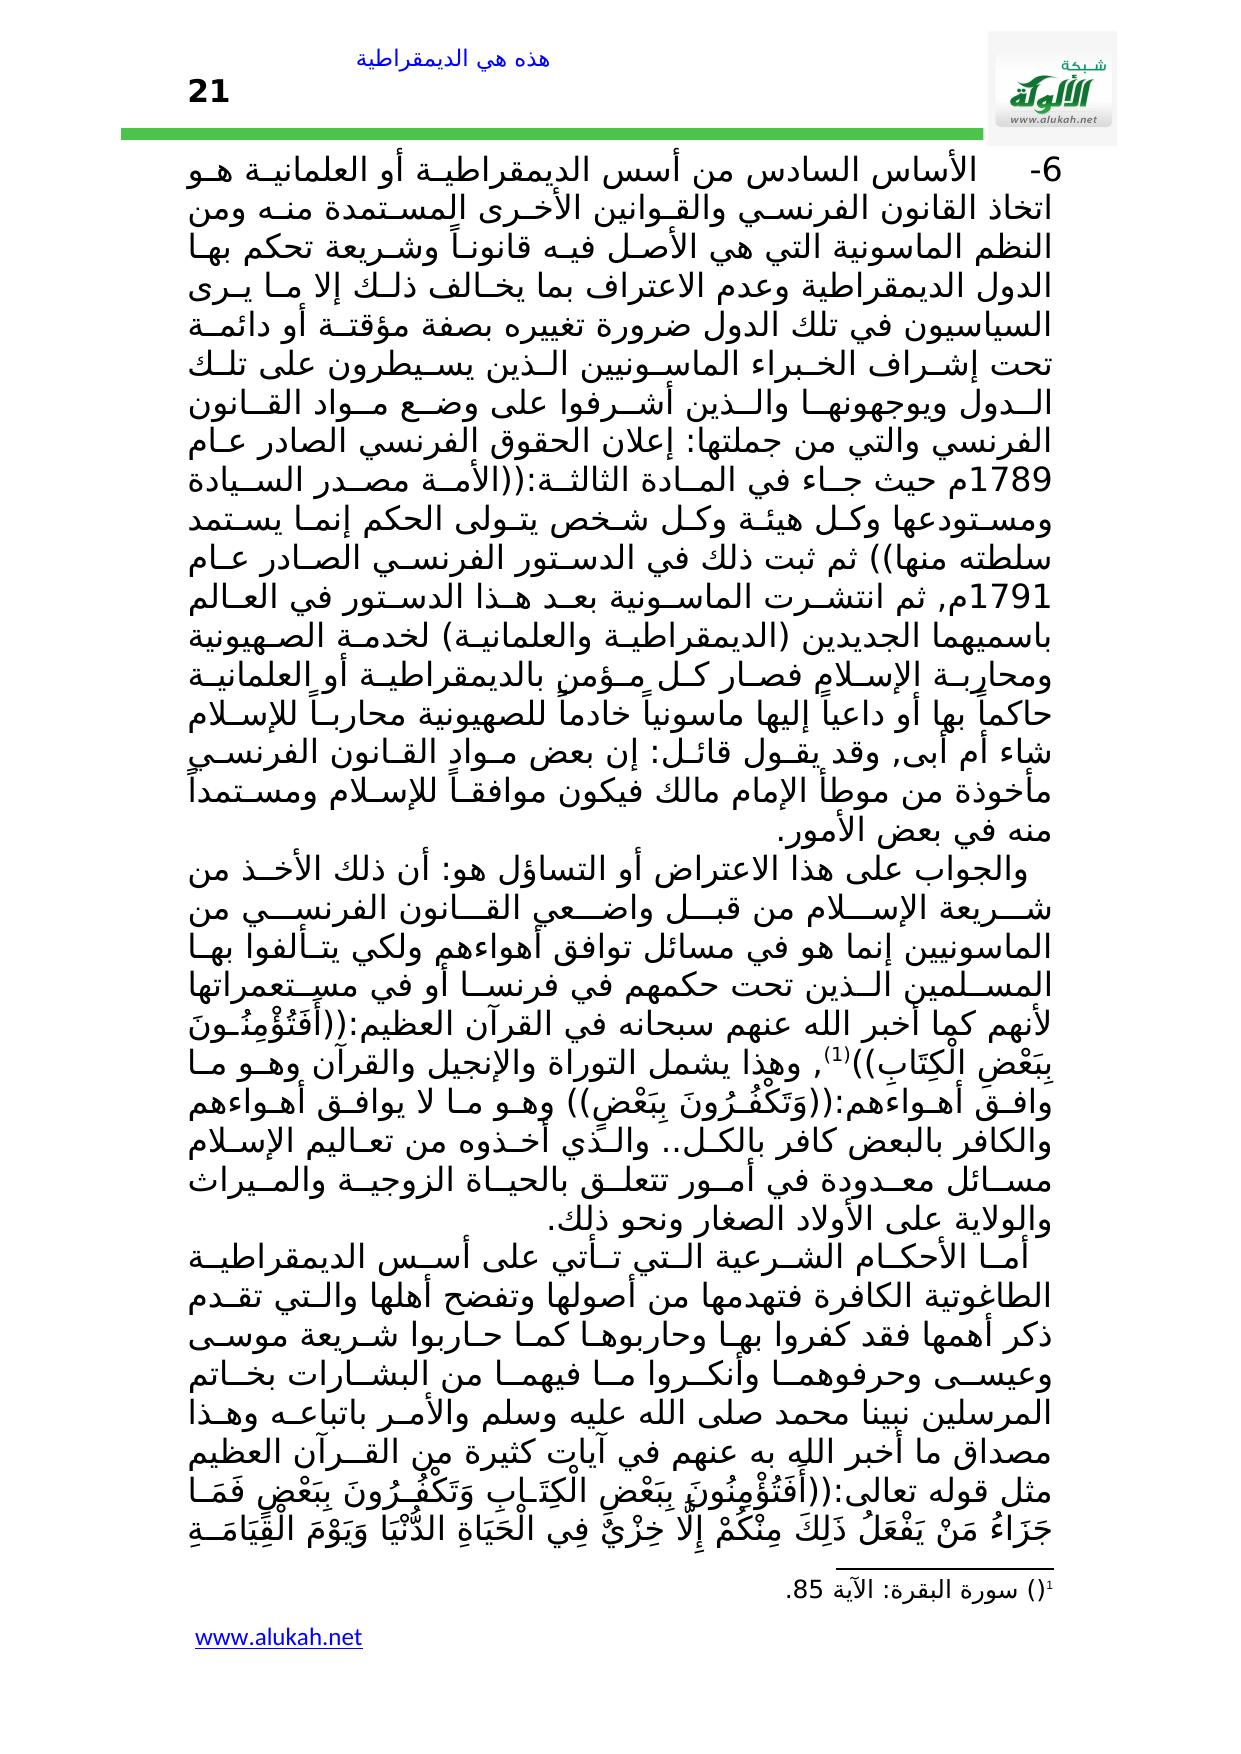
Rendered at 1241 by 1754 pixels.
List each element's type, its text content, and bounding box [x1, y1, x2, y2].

text والجواب على هذا الاعتراض أو التساؤل هو: أن ذلك الأخذ من شريعة الإسلام من قبل واضعي القانون الفرنسي من الماسونيين إنما هو في مسائل توافق أهواءهم ولكي يتألفوا بها المسلمين الذين تحت حكمهم في فرنسا أو في مستعمراتها لأنهم كما أخبر الله عنهم سبحانه في القرآن العظيم:((أَفَتُؤْمِنُونَ بِبَعْضِ الْكِتَابِ))(), وهذا يشمل التوراة والإنجيل والقرآن وهو ما وافق أهواءهم:((وَتَكْفُرُونَ بِبَعْضٍ)) وهو ما لا يوافق أهواءهم والكافر بالبعض كافر بالكل.. والذي أخذوه من تعاليم الإسلام مسائل معدودة في أمور تتعلق بالحياة الزوجية والميراث والولاية على الأولاد الصغار ونحو ذلك. [187, 849, 1053, 1238]
list الأساس السادس من أسس الديمقراطية أو العلمانية هو اتخاذ القانون الفرنسي والقوانين الأخرى المستمدة منه ومن النظم الماسونية التي هي الأصل فيه قانوناً وشريعة تحكم بها الدول الديمقراطية وعدم الاعتراف بما يخالف ذلك إلا ما يرى السياسيون في تلك الدول ضرورة تغييره بصفة مؤقتة أو دائمة تحت إشراف الخبراء الماسونيين الذين يسيطرون على تلك الدول ويوجهونها والذين أشرفوا على وضع مواد القانون الفرنسي والتي من جملتها: إعلان الحقوق الفرنسي الصادر عام 1789م حيث جاء في المادة الثالثة:((الأمة مصدر السيادة ومستودعها وكل هيئة وكل شخص يتولى الحكم إنما يستمد سلطته منها)) ثم ثبت ذلك في الدستور الفرنسي الصادر عام 1791م, ثم انتشرت الماسونية بعد هذا الدستور في العالم باسميهما الجديدين (الديمقراطية والعلمانية) لخدمة الصهيونية ومحاربة الإسلام فصار كل مؤمن بالديمقراطية أو العلمانية حاكماً بها أو داعياً إليها ماسونياً خادماً للصهيونية محارباً للإسلام شاء أم أبى, وقد يقول قائل: إن بعض مواد القانون الفرنسي مأخوذة من موطأ الإمام مالك فيكون موافقاً للإسلام ومستمداً منه في بعض الأمور. [187, 150, 1053, 849]
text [187, 1238, 1053, 1549]
